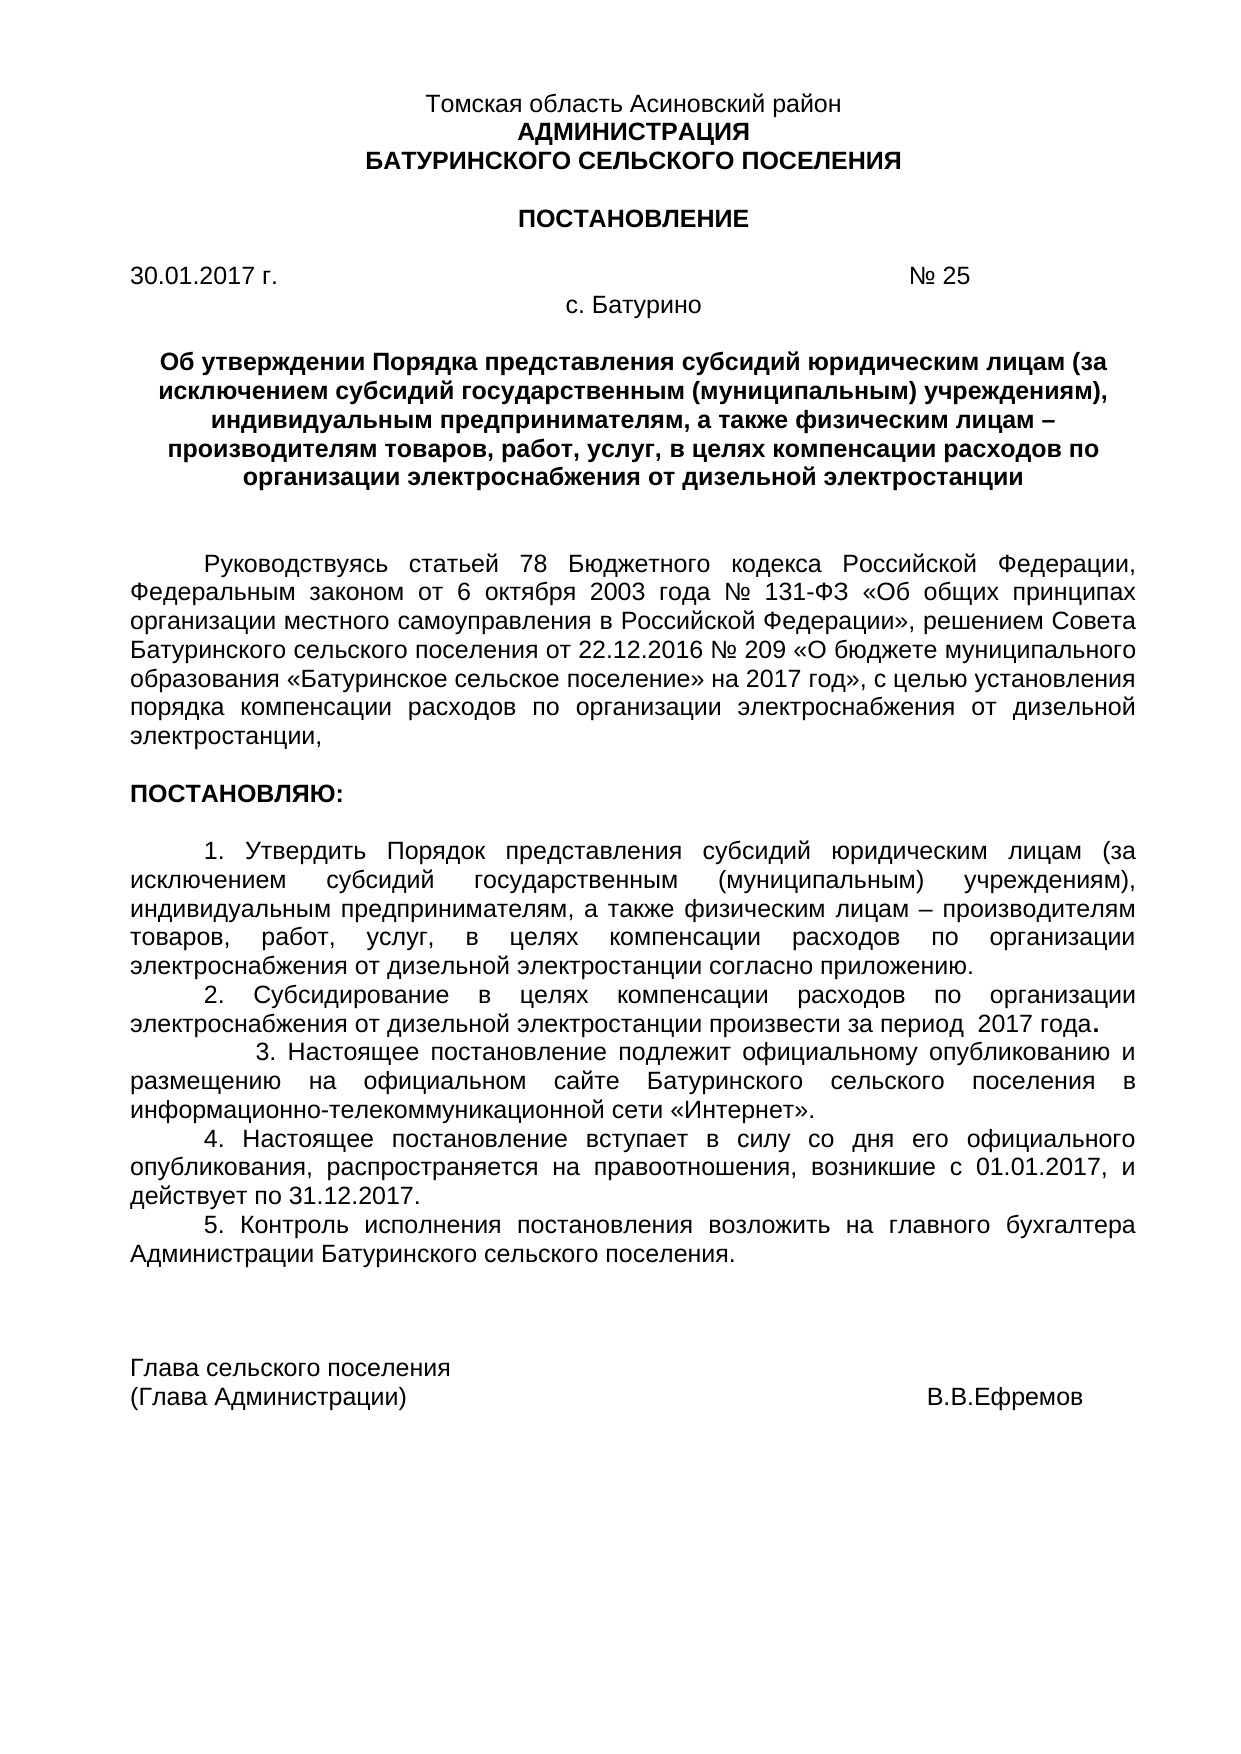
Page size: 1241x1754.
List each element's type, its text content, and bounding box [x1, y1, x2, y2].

text АДМИНИСТРАЦИЯ [130, 117, 1137, 146]
text с. Батурино [130, 290, 1137, 319]
text (Глава Администрации) В.В.Ефремов [130, 1382, 1137, 1410]
text 2. Субсидирование в целях компенсации расходов по организации электроснабжения от дизельной электростанции произвести за период 2017 года. [130, 980, 1137, 1037]
text Об утверждении Порядка представления субсидий юридическим лицам (за исключением субсидий государственным (муниципальным) учреждениям), индивидуальным предпринимателям, а также физическим лицам – производителям товаров, работ, услуг, в целях компенсации расходов по организации электроснабжения от дизельной электростанции [130, 347, 1137, 491]
text 4. Настоящее постановление вступает в силу со дня его официального опубликования, распространяется на правоотношения, возникшие с 01.01.2017, и действует по 31.12.2017. [130, 1124, 1137, 1210]
text БАТУРИНСКОГО СЕЛЬСКОГО ПОСЕЛЕНИЯ [130, 146, 1137, 175]
text 5. Контроль исполнения постановления возложить на главного бухгалтера Администрации Батуринского сельского поселения. [130, 1210, 1137, 1267]
text 1. Утвердить Порядок представления субсидий юридическим лицам (за исключением субсидий государственным (муниципальным) учреждениям), индивидуальным предпринимателям, а также физическим лицам – производителям товаров, работ, услуг, в целях компенсации расходов по организации электроснабжения от дизельной электростанции согласно приложению. [130, 836, 1137, 980]
text 3. Настоящее постановление подлежит официальному опубликованию и размещению на официальном сайте Батуринского сельского поселения в информационно-телекоммуникационной сети «Интернет». [130, 1037, 1137, 1124]
text 30.01.2017 г. № 25 [130, 261, 1137, 290]
text ПОСТАНОВЛЯЮ: [130, 779, 1137, 807]
text Глава сельского поселения [130, 1353, 1137, 1382]
text Руководствуясь статьей 78 Бюджетного кодекса Российской Федерации, Федеральным законом от 6 октября 2003 года № 131-ФЗ «Об общих принципах организации местного самоуправления в Российской Федерации», решением Совета Батуринского сельского поселения от 22.12.2016 № 209 «О бюджете муниципального образования «Батуринское сельское поселение» на 2017 год», с целью установления порядка компенсации расходов по организации электроснабжения от дизельной электростанции, [130, 549, 1137, 750]
text Томская область Асиновский район [130, 89, 1137, 117]
text ПОСТАНОВЛЕНИЕ [130, 204, 1137, 232]
